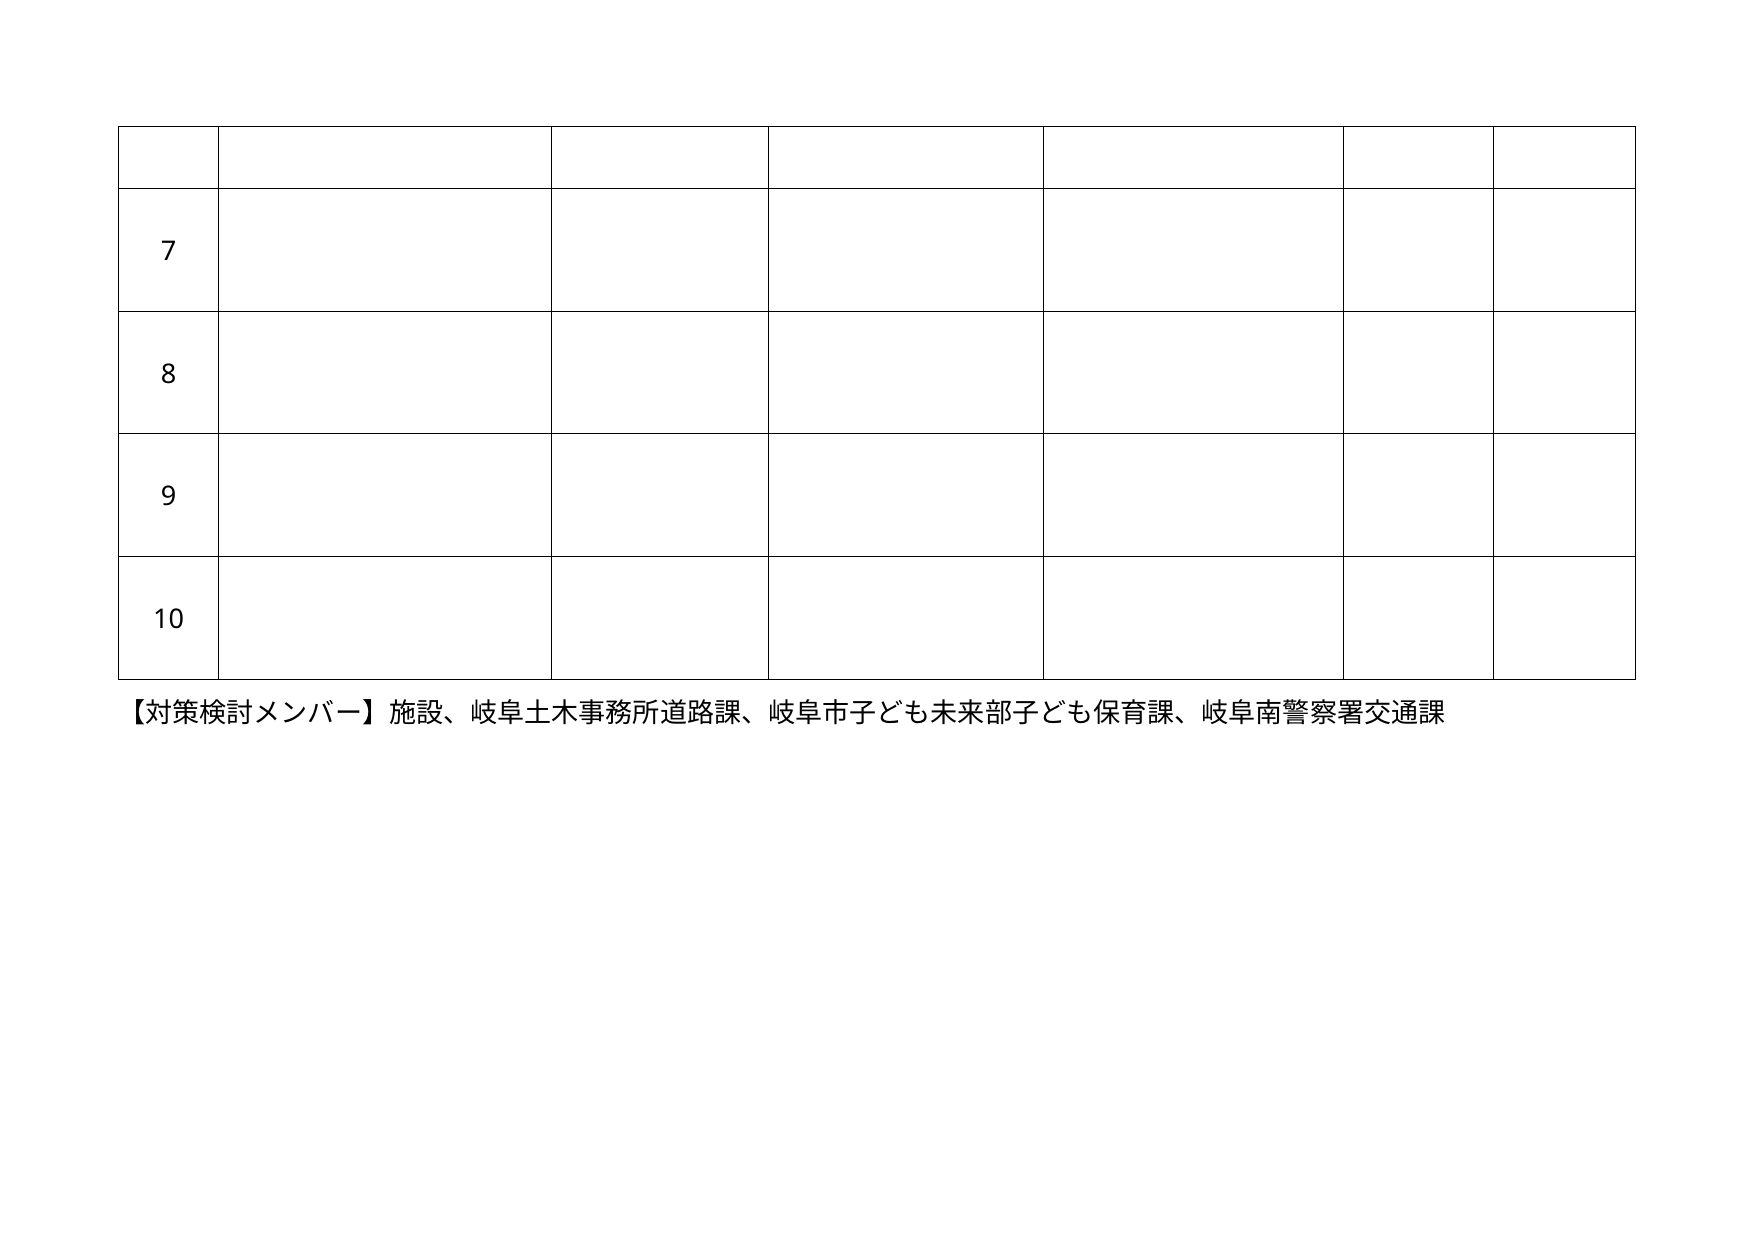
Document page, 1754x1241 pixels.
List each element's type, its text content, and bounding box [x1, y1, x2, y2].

table_cell [1044, 189, 1343, 311]
table_cell 7 [119, 189, 218, 311]
table_cell [552, 189, 768, 311]
table_cell [1044, 557, 1343, 679]
table_cell [1494, 312, 1635, 433]
table_cell [552, 312, 768, 433]
table_cell [769, 189, 1043, 311]
table_cell [552, 127, 768, 188]
table_cell [1044, 127, 1343, 188]
table_cell [1344, 434, 1493, 556]
table_cell [1494, 127, 1635, 188]
table_cell [1494, 189, 1635, 311]
table_cell [1494, 557, 1635, 679]
table_cell [769, 557, 1043, 679]
table_cell [1494, 434, 1635, 556]
table_cell [1344, 312, 1493, 433]
table_cell [219, 189, 551, 311]
table_cell [219, 127, 551, 188]
table_cell [1044, 434, 1343, 556]
table_cell 9 [119, 434, 218, 556]
table_cell 8 [119, 312, 218, 433]
text 【対策検討メンバー】施設、岐阜土木事務所道路課、岐阜市子ども未来部子ども保育課、岐阜南警察署交通課 [118, 680, 1636, 741]
table_cell 6 [119, 127, 218, 188]
table_cell [769, 312, 1043, 433]
table_cell [1044, 312, 1343, 433]
table_cell [769, 434, 1043, 556]
table_cell [219, 312, 551, 433]
table_cell [219, 557, 551, 679]
table_cell [769, 127, 1043, 188]
table_cell [219, 434, 551, 556]
table_cell [552, 434, 768, 556]
table_cell [1344, 189, 1493, 311]
table_cell [1344, 127, 1493, 188]
table_cell [552, 557, 768, 679]
table_cell [1344, 557, 1493, 679]
table_cell 10 [119, 557, 218, 679]
